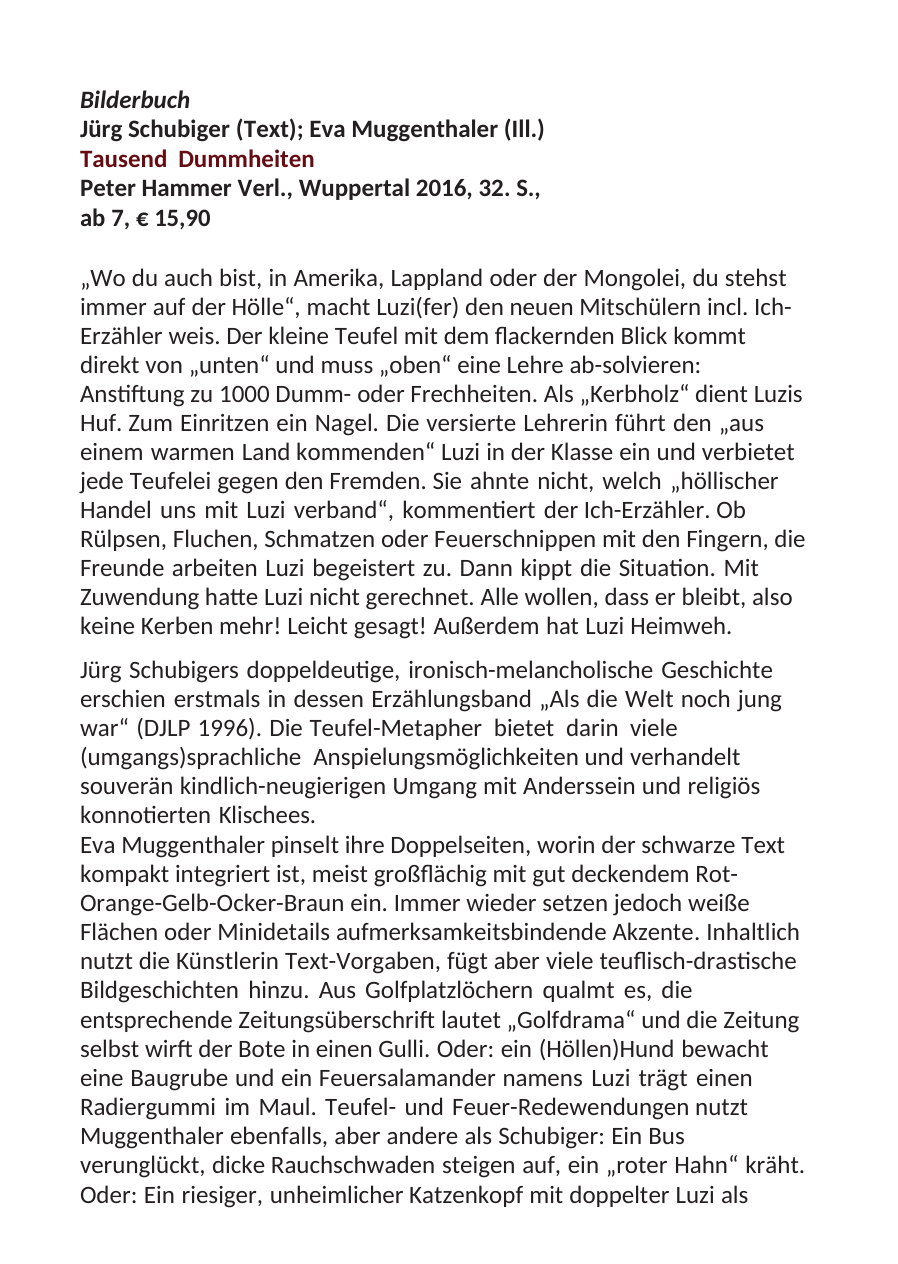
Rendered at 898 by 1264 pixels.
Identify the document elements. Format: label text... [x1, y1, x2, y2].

text Tausend Dummheiten [80, 142, 806, 174]
text Jürg Schubigers doppeldeutige, ironisch-melancholische Geschichte erschien erstmals in dessen Erzählungsband „Als die Welt noch jung war“ (DJLP 1996). Die Teufel-Metapher bietet darin viele (umgangs)sprachliche Anspielungsmöglichkeiten und verhandelt souverän kindlich-neugierigen Umgang mit Anderssein und religiös konnotierten Klischees. [80, 656, 806, 829]
text Peter Hammer Verl., Wuppertal 2016, 32. S., [80, 176, 806, 201]
text Bilderbuch [80, 86, 806, 114]
text ab 7, € 15,90 [80, 207, 806, 232]
text Jürg Schubiger (Text); Eva Muggenthaler (Ill.) [80, 115, 806, 142]
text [80, 830, 806, 1209]
text „Wo du auch bist, in Amerika, Lappland oder der Mongolei, du stehst immer auf der Hölle“, macht Luzi(fer) den neuen Mitschülern incl. Ich-Erzähler weis. Der kleine Teufel mit dem flackernden Blick kommt direkt von „unten“ und muss „oben“ eine Lehre ab-solvieren: Anstiftung zu 1000 Dumm- oder Frechheiten. Als „Kerbholz“ dient Luzis Huf. Zum Einritzen ein Nagel. Die versierte Lehrerin führt den „aus einem warmen Land kommenden“ Luzi in der Klasse ein und verbietet jede Teufelei gegen den Fremden. Sie ahnte nicht, welch „höllischer Handel uns mit Luzi verband“, kommentiert der Ich-Erzähler. Ob Rülpsen, Fluchen, Schmatzen oder Feuerschnippen mit den Fingern, die Freunde arbeiten Luzi begeistert zu. Dann kippt die Situation. Mit Zuwendung hatte Luzi nicht gerechnet. Alle wollen, dass er bleibt, also keine Kerben mehr! Leicht gesagt! Außerdem hat Luzi Heimweh. [80, 263, 806, 641]
